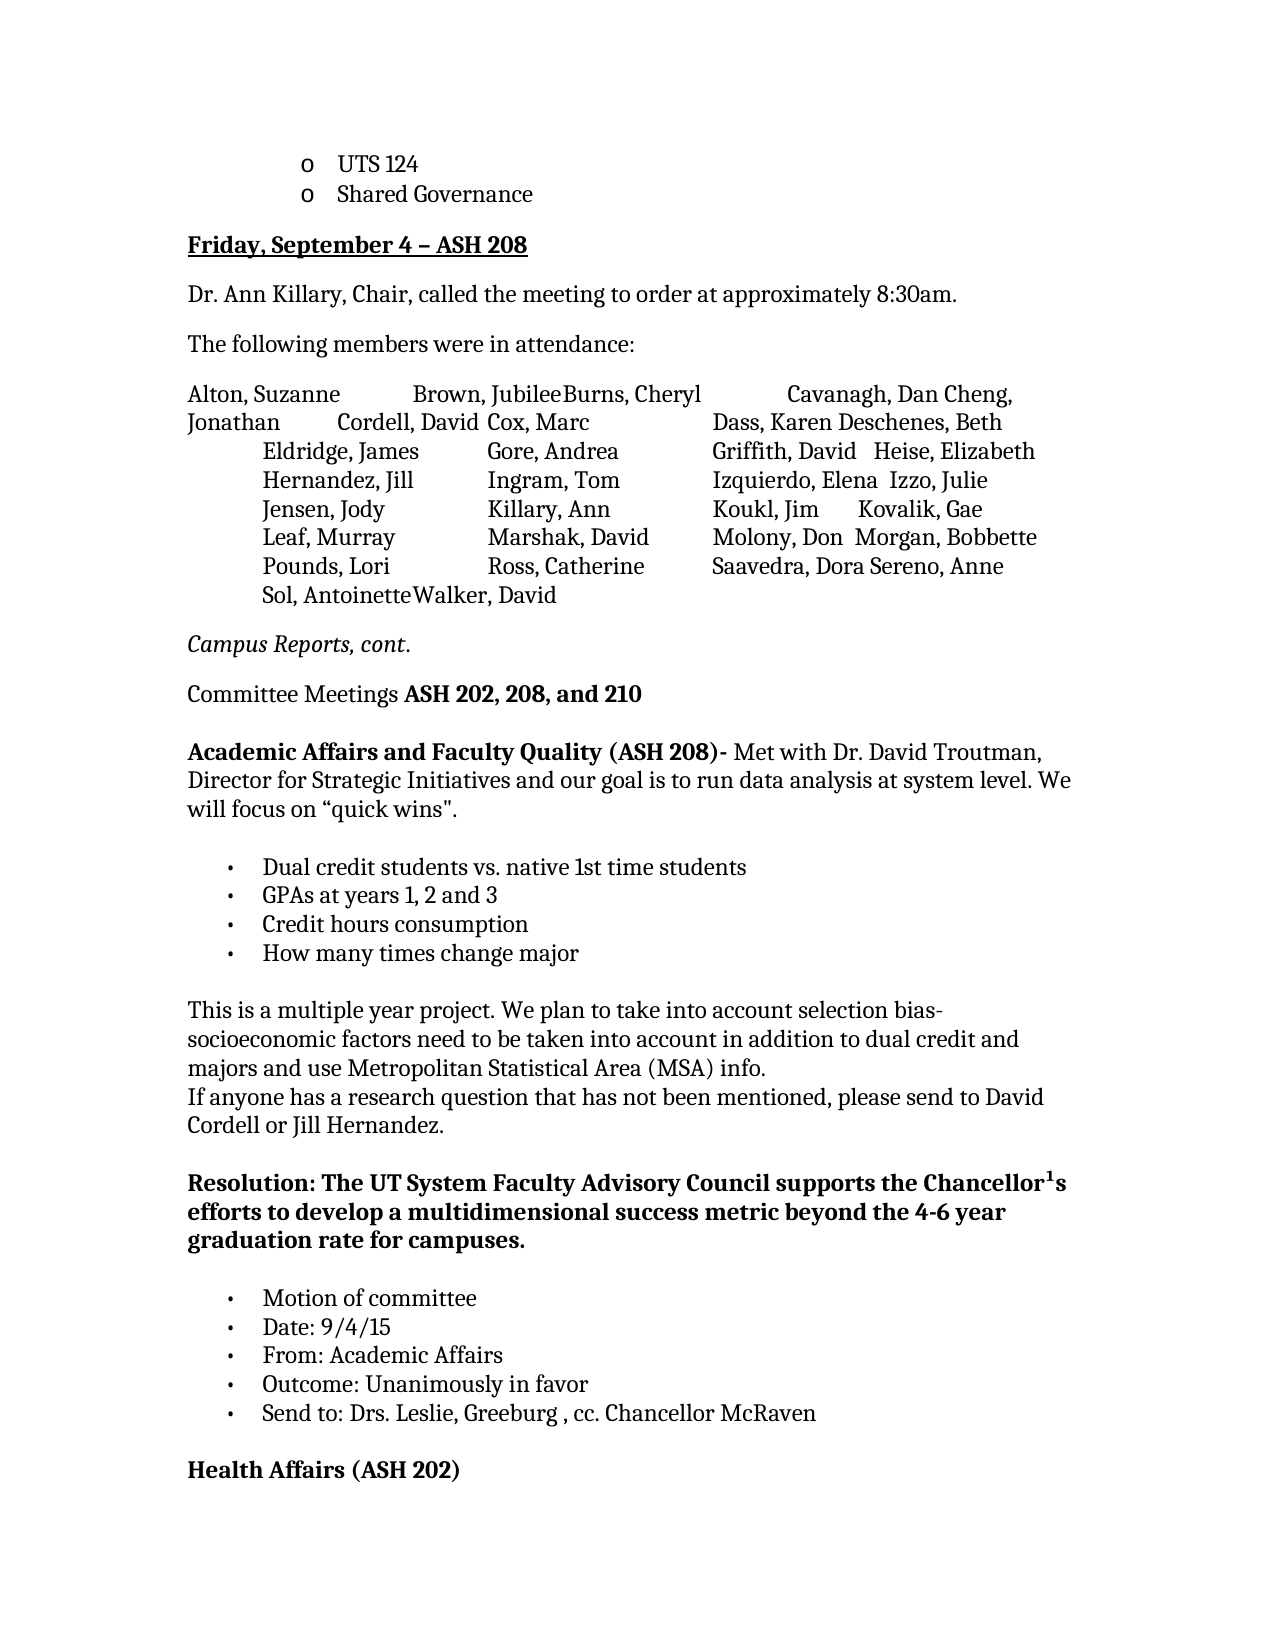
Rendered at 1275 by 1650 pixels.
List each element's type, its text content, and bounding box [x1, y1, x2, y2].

list Shared Governance [300, 180, 1087, 210]
list How many times change major [225, 939, 1087, 967]
list Dual credit students vs. native 1st time students [225, 852, 1087, 881]
list Outcome: Unanimously in favor [225, 1370, 1087, 1399]
text Resolution: The UT System Faculty Advisory Council supports the Chancellor¹s efforts to develop a multidimensional success metric beyond the 4-6 year graduation rate for campuses. [187, 1169, 1087, 1255]
text Dr. Ann Killary, Chair, called the meeting to order at approximately 8:30am. [187, 280, 1087, 309]
list Send to: Drs. Leslie, Greeburg , cc. Chancellor McRaven [225, 1399, 1087, 1427]
list Credit hours consumption [225, 910, 1087, 939]
list Date: 9/4/15 [225, 1312, 1087, 1341]
list Motion of committee [225, 1284, 1087, 1312]
text Alton, Suzanne Brown, Jubilee Burns, Cheryl Cavanagh, Dan Cheng, Jonathan Cordell, David Cox, Marc Dass, Karen Deschenes, Beth Eldridge, James Gore, Andrea Griffith, David Heise, Elizabeth Hernandez, Jill Ingram, Tom Izquierdo, Elena Izzo, Julie Jensen, Jody Killary, Ann Koukl, Jim Kovalik, Gae Leaf, Murray Marshak, David Molony, Don Morgan, Bobbette Pounds, Lori Ross, Catherine Saavedra, Dora Sereno, Anne Sol, Antoinette Walker, David [187, 379, 1087, 609]
list From: Academic Affairs [225, 1341, 1087, 1370]
text Friday, September 4 – ASH 208 [187, 231, 1087, 259]
text This is a multiple year project. We plan to take into account selection bias- socioeconomic factors need to be taken into account in addition to dual credit and majors and use Metropolitan Statistical Area (MSA) info. [187, 996, 1087, 1082]
text The following members were in attendance: [187, 330, 1087, 359]
list UTS 124 [300, 150, 1087, 180]
text Campus Reports, cont. [187, 630, 1087, 659]
list GPAs at years 1, 2 and 3 [225, 881, 1087, 910]
text Committee Meetings ASH 202, 208, and 210 [187, 680, 1087, 709]
text Academic Affairs and Faculty Quality (ASH 208)- Met with Dr. David Troutman, Director for Strategic Initiatives and our goal is to run data analysis at system level. We will focus on “quick wins". [187, 737, 1087, 824]
text Health Affairs (ASH 202) [187, 1456, 1087, 1485]
text If anyone has a research question that has not been mentioned, please send to David Cordell or Jill Hernandez. [187, 1082, 1087, 1140]
